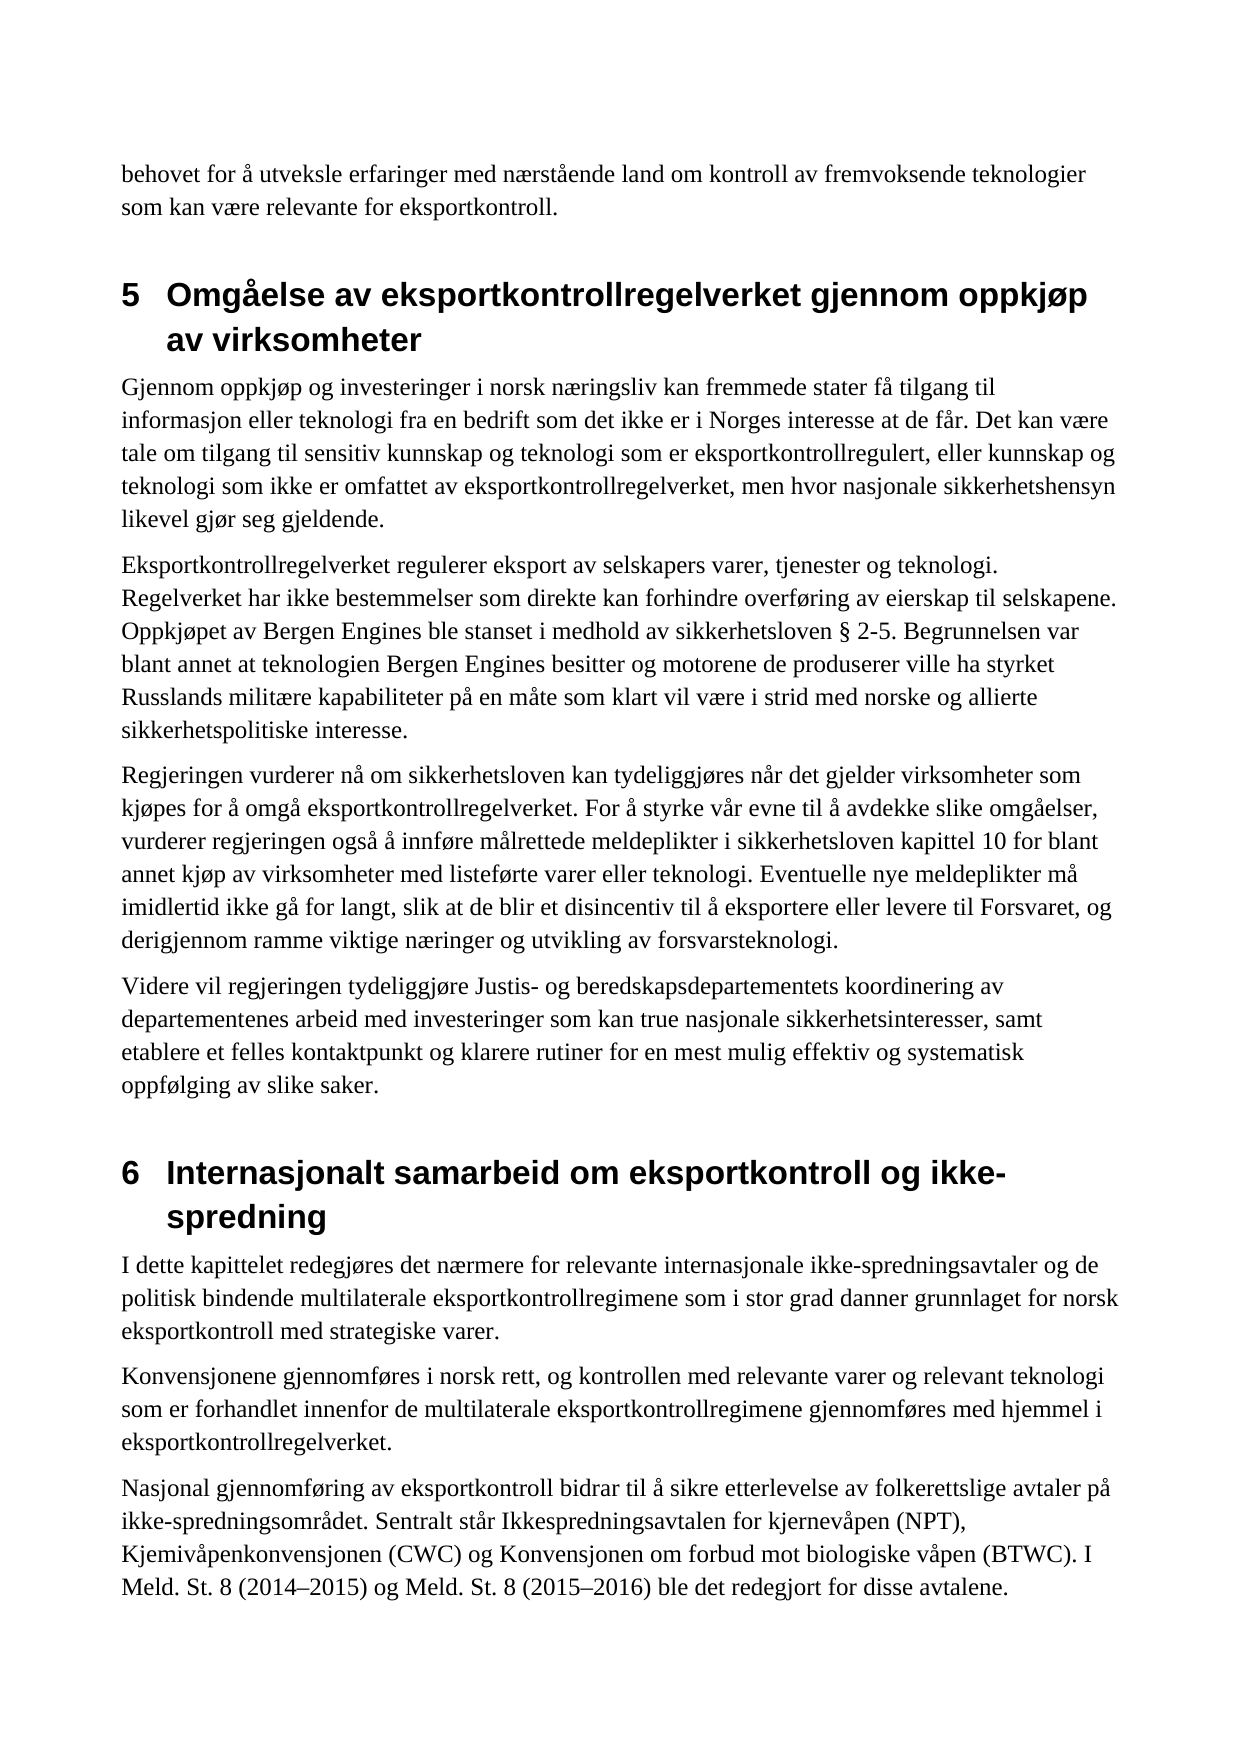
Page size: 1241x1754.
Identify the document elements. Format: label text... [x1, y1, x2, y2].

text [121, 159, 1119, 221]
text Gjennom oppkjøp og investeringer i norsk næringsliv kan fremmede stater få tilgang til informasjon eller teknologi fra en bedrift som det ikke er i Norges interesse at de får. Det kan være tale om tilgang til sensitiv kunnskap og teknologi som er eksportkontrollregulert, eller kunnskap og teknologi som ikke er omfattet av eksportkontrollregelverket, men hvor nasjonale sikkerhetshensyn likevel gjør seg gjeldende. [121, 372, 1119, 533]
text Nasjonal gjennomføring av eksportkontroll bidrar til å sikre etterlevelse av folkerettslige avtaler på ikke-spredningsområdet. Sentralt står Ikkespredningsavtalen for kjernevåpen (NPT), Kjemivåpenkonvensjonen (CWC) og Konvensjonen om forbud mot biologiske våpen (BTWC). I Meld. St. 8 (2014–2015) og Meld. St. 8 (2015–2016) ble det redegjort for disse avtalene. [121, 1473, 1119, 1601]
text Konvensjonene gjennomføres i norsk rett, og kontrollen med relevante varer og relevant teknologi som er forhandlet innenfor de multilaterale eksportkontrollregimene gjennomføres med hjemmel i eksportkontrollregelverket. [121, 1361, 1119, 1456]
subtitle Omgåelse av eksportkontrollregelverket gjennom oppkjøp av virksomheter [121, 276, 1119, 358]
text Eksportkontrollregelverket regulerer eksport av selskapers varer, tjenester og teknologi. Regelverket har ikke bestemmelser som direkte kan forhindre overføring av eierskap til selskapene. Oppkjøpet av Bergen Engines ble stanset i medhold av sikkerhetsloven § 2-5. Begrunnelsen var blant annet at teknologien Bergen Engines besitter og motorene de produserer ville ha styrket Russlands militære kapabiliteter på en måte som klart vil være i strid med norske og allierte sikkerhetspolitiske interesse. [121, 550, 1119, 744]
text Videre vil regjeringen tydeliggjøre Justis- og beredskapsdepartementets koordinering av departementenes arbeid med investeringer som kan true nasjonale sikkerhetsinteresser, samt etablere et felles kontaktpunkt og klarere rutiner for en mest mulig effektiv og systematisk oppfølging av slike saker. [121, 971, 1119, 1099]
text I dette kapittelet redegjøres det nærmere for relevante internasjonale ikke-spredningsavtaler og de politisk bindende multilaterale eksportkontrollregimene som i stor grad danner grunnlaget for norsk eksportkontroll med strategiske varer. [121, 1250, 1119, 1344]
text Regjeringen vurderer nå om sikkerhetsloven kan tydeliggjøres når det gjelder virksomheter som kjøpes for å omgå eksportkontrollregelverket. For å styrke vår evne til å avdekke slike omgåelser, vurderer regjeringen også å innføre målrettede meldeplikter i sikkerhetsloven kapittel 10 for blant annet kjøp av virksomheter med listeførte varer eller teknologi. Eventuelle nye meldeplikter må imidlertid ikke gå for langt, slik at de blir et disincentiv til å eksportere eller levere til Forsvaret, og derigjennom ramme viktige næringer og utvikling av forsvarsteknologi. [121, 760, 1119, 954]
subtitle Internasjonalt samarbeid om eksportkontroll og ikke-spredning [121, 1153, 1119, 1236]
